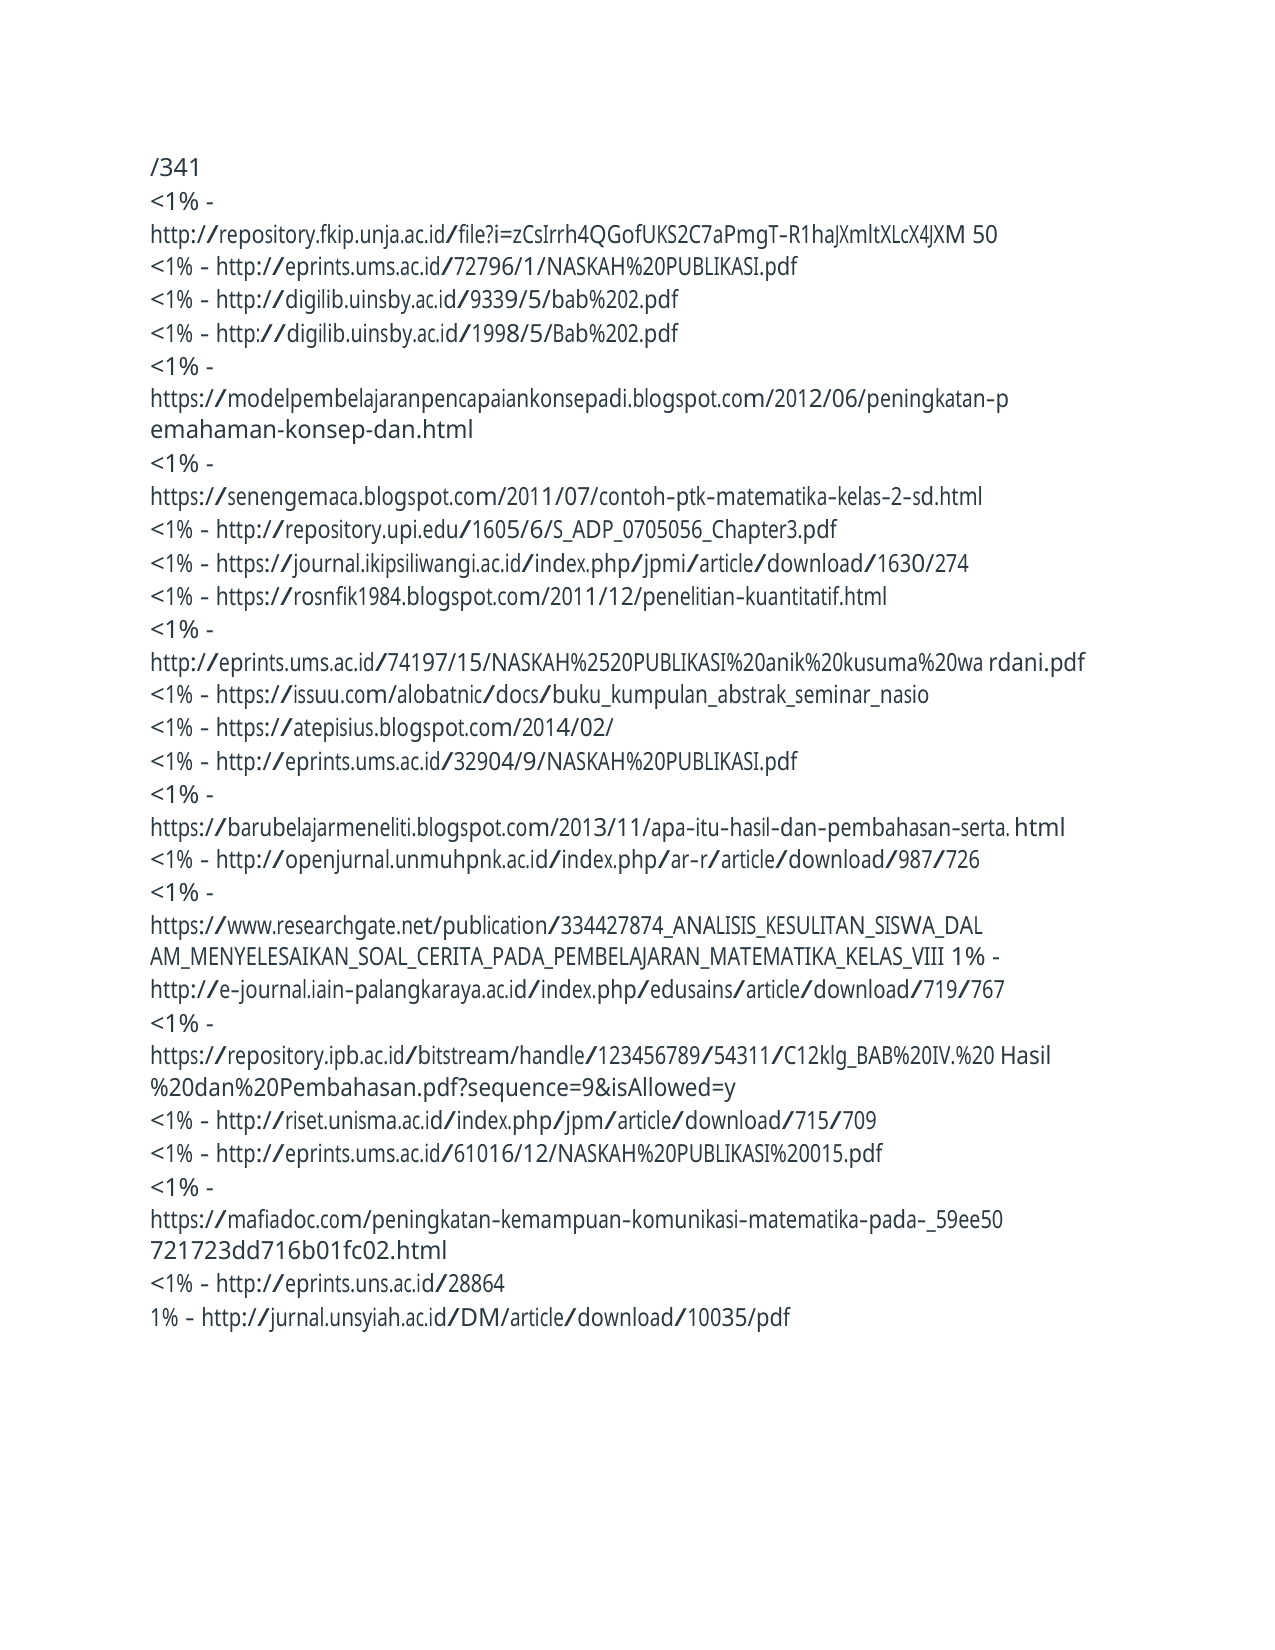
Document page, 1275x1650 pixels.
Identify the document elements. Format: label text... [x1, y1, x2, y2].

text <1% - [150, 1169, 1135, 1203]
text /341 [150, 149, 1135, 184]
text http://eprints.ums.ac.id/74197/15/NASKAH%2520PUBLIKASI%20anik%20kusuma%20wa rdani.pdf [150, 646, 1119, 678]
text http://repository.fkip.unja.ac.id/file?i=zCsIrrh4QGofUKS2C7aPmgT-R1haJXmltXLcX4JXM 50 [150, 218, 1115, 249]
text https://barubelajarmeneliti.blogspot.com/2013/11/apa-itu-hasil-dan-pembahasan-serta. html [150, 811, 1135, 842]
text <1% - http://eprints.ums.ac.id/32904/9/NASKAH%20PUBLIKASI.pdf [150, 743, 1135, 777]
text <1% - [150, 184, 1135, 217]
text <1% - https://journal.ikipsiliwangi.ac.id/index.php/jpmi/article/download/1630/274 [150, 545, 1135, 579]
text <1% - https://rosnfik1984.blogspot.com/2011/12/penelitian-kuantitatif.html [150, 579, 1135, 612]
text <1% - http://riset.unisma.ac.id/index.php/jpm/article/download/715/709 [150, 1104, 1135, 1136]
text <1% - http://eprints.ums.ac.id/61016/12/NASKAH%20PUBLIKASI%20015.pdf [150, 1136, 1135, 1169]
text <1% - [150, 875, 1135, 908]
text <1% - [150, 446, 1135, 479]
text <1% - [150, 349, 1135, 382]
text <1% - http://eprints.uns.ac.id/28864 [150, 1267, 1135, 1299]
text https://www.researchgate.net/publication/334427874_ANALISIS_KESULITAN_SISWA_DAL AM_MENYELESAIKAN_SOAL_CERITA_PADA_PEMBELAJARAN_MATEMATIKA_KELAS_VIII 1% - [150, 909, 1135, 973]
text <1% - [150, 1006, 1135, 1039]
text <1% - http://digilib.uinsby.ac.id/1998/5/Bab%202.pdf [150, 315, 1135, 349]
text https://mafiadoc.com/peningkatan-kemampuan-komunikasi-matematika-pada-_59ee50 721723dd716b01fc02.html [150, 1203, 1122, 1267]
text https://modelpembelajaranpencapaiankonsepadi.blogspot.com/2012/06/peningkatan-p emahaman-konsep-dan.html [150, 383, 1120, 446]
text <1% - http://repository.upi.edu/1605/6/S_ADP_0705056_Chapter3.pdf [150, 512, 1135, 545]
text <1% - [150, 777, 1135, 810]
text <1% - http://eprints.ums.ac.id/72796/1/NASKAH%20PUBLIKASI.pdf [150, 249, 1135, 282]
text <1% - http://digilib.uinsby.ac.id/9339/5/bab%202.pdf [150, 282, 1135, 315]
text https://repository.ipb.ac.id/bitstream/handle/123456789/54311/C12klg_BAB%20IV.%20 Hasil%20dan%20Pembahasan.pdf?sequence=9&isAllowed=y [150, 1039, 1112, 1104]
text <1% - https://atepisius.blogspot.com/2014/02/ [150, 710, 1135, 743]
text 1% - http://jurnal.unsyiah.ac.id/DM/article/download/10035/pdf [150, 1299, 1135, 1334]
text https://senengemaca.blogspot.com/2011/07/contoh-ptk-matematika-kelas-2-sd.html [150, 479, 1135, 512]
text http://e-journal.iain-palangkaraya.ac.id/index.php/edusains/article/download/719/767 [150, 973, 1135, 1006]
text <1% - [150, 612, 1135, 645]
text <1% - https://issuu.com/alobatnic/docs/buku_kumpulan_abstrak_seminar_nasio [150, 678, 1135, 710]
text <1% - http://openjurnal.unmuhpnk.ac.id/index.php/ar-r/article/download/987/726 [150, 842, 1135, 875]
